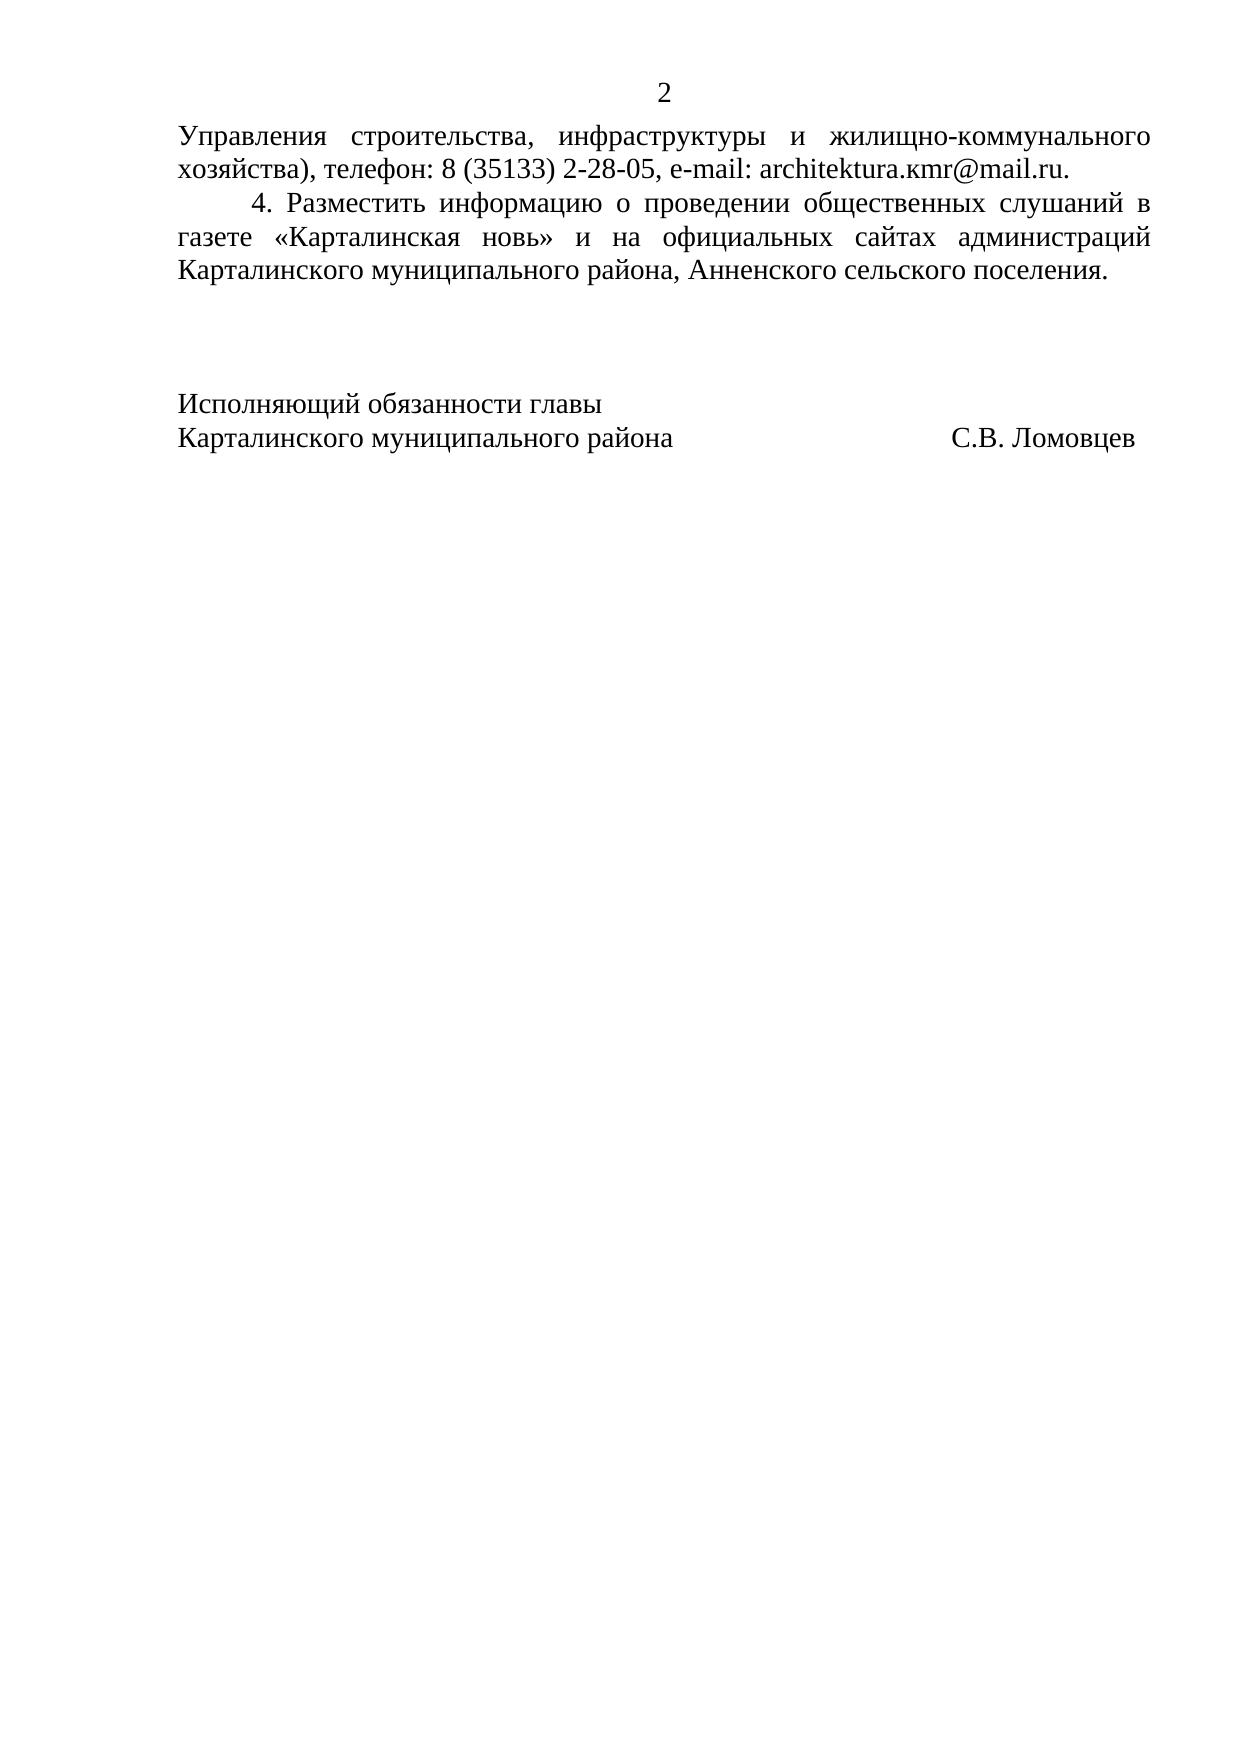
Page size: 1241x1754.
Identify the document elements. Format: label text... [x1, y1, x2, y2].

text Исполняющий обязанности главы [177, 386, 1152, 420]
text 4. Разместить информацию о проведении общественных слушаний в газете «Карталинская новь» и на официальных сайтах администраций Карталинского муниципального района, Анненского сельского поселения. [177, 185, 1152, 286]
text Карталинского муниципального района С.В. Ломовцев [177, 420, 1152, 453]
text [177, 118, 1152, 185]
